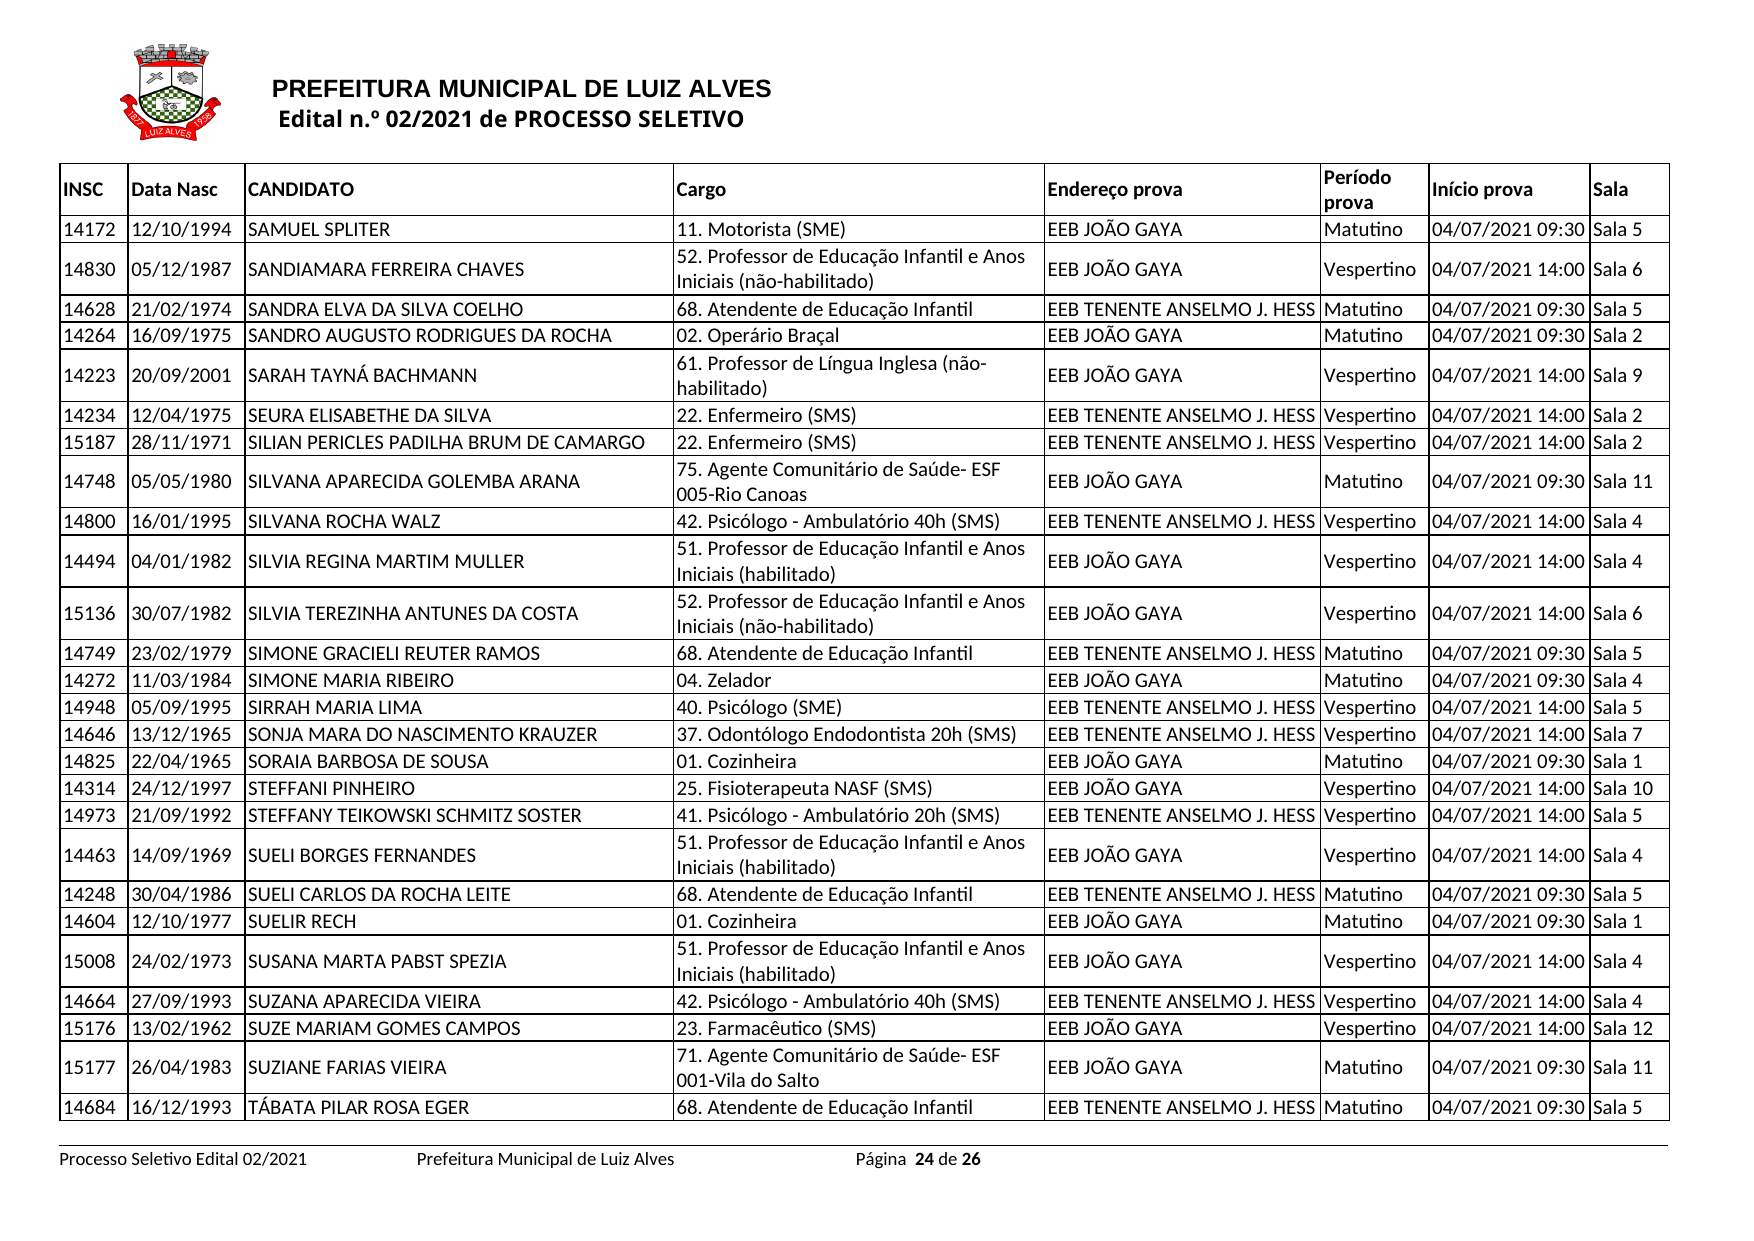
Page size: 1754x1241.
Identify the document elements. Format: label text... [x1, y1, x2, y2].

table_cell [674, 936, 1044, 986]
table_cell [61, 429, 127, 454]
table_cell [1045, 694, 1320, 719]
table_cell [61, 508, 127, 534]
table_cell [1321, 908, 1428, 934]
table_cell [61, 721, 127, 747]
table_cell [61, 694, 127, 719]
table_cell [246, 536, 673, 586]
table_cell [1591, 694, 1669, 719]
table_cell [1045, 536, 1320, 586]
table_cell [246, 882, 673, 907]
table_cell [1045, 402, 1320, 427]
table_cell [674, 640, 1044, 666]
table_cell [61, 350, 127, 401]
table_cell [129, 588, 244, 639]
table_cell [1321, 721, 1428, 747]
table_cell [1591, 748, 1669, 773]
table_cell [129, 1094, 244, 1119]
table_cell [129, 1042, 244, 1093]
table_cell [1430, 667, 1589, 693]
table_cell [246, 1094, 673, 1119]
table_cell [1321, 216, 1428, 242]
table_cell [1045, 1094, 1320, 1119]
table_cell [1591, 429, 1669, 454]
table_header Início prova [1430, 164, 1589, 215]
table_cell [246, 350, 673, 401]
table_header CANDIDATO [246, 164, 673, 215]
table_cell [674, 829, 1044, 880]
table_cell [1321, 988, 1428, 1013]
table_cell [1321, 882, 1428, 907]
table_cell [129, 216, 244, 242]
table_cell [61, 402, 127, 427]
picture [120, 44, 221, 141]
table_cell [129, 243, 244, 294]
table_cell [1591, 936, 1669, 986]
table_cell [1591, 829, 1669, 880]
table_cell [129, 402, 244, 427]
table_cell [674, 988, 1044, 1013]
table_header Data Nasc [129, 164, 244, 215]
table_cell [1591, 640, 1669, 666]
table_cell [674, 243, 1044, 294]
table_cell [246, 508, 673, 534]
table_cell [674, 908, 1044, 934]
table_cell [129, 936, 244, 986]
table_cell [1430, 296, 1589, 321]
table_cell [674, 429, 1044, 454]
table_header INSC [61, 164, 127, 215]
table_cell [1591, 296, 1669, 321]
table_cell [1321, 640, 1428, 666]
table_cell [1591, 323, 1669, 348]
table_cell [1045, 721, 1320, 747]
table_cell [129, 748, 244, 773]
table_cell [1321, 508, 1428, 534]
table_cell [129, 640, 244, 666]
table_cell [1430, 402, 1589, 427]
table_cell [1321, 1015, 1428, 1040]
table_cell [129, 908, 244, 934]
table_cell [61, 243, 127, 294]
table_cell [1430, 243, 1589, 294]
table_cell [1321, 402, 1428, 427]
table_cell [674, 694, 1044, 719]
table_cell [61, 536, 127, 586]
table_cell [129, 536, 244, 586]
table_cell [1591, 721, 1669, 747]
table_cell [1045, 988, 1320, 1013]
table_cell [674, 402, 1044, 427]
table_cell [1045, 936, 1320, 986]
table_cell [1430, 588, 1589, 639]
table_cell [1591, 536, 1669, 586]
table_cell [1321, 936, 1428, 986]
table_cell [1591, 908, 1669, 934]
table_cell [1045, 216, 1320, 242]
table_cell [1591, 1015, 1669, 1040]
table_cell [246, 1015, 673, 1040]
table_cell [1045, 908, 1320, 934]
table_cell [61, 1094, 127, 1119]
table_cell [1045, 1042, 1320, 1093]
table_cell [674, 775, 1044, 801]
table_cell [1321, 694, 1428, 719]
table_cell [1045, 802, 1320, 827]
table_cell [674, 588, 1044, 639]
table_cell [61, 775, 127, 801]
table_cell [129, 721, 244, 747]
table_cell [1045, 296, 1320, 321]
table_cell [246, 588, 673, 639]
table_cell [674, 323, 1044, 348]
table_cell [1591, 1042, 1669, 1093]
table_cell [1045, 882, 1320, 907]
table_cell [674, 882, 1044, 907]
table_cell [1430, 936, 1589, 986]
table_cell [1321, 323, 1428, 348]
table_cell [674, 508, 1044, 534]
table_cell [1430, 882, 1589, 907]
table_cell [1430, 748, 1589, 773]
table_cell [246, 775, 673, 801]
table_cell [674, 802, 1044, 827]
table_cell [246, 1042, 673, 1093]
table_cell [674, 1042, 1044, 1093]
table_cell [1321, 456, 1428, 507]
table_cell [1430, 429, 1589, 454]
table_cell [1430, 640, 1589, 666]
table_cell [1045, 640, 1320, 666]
table_header Sala [1591, 164, 1669, 215]
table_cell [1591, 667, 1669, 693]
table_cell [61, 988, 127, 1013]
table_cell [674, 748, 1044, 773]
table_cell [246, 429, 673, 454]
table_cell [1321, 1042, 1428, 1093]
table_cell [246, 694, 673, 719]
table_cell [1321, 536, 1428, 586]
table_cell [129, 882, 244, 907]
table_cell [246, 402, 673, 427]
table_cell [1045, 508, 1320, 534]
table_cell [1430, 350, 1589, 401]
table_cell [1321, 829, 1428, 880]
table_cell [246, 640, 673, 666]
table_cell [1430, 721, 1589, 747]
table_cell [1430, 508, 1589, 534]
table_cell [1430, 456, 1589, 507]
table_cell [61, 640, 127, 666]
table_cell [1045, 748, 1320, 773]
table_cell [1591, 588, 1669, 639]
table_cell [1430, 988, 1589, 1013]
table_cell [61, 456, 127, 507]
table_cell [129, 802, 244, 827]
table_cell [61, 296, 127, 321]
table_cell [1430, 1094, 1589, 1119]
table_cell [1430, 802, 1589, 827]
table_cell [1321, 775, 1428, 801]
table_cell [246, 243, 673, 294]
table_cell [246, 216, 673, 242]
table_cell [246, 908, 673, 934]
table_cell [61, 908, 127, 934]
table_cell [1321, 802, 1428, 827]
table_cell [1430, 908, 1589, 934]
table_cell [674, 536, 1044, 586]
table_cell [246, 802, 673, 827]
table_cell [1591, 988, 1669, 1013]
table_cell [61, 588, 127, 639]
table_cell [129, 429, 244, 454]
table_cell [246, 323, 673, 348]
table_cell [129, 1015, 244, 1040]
table_header Cargo [674, 164, 1044, 215]
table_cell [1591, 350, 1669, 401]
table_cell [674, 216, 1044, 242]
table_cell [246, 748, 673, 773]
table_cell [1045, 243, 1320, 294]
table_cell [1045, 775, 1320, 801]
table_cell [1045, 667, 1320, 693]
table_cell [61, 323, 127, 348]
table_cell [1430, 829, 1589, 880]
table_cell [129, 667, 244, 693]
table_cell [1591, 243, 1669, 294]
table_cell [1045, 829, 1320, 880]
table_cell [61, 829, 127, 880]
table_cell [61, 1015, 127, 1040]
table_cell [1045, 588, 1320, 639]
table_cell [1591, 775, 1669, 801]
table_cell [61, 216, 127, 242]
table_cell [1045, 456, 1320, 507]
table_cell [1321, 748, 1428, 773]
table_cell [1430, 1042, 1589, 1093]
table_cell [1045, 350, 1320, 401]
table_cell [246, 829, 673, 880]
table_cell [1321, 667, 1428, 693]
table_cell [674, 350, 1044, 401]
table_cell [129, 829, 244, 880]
table_header Período prova [1321, 164, 1428, 215]
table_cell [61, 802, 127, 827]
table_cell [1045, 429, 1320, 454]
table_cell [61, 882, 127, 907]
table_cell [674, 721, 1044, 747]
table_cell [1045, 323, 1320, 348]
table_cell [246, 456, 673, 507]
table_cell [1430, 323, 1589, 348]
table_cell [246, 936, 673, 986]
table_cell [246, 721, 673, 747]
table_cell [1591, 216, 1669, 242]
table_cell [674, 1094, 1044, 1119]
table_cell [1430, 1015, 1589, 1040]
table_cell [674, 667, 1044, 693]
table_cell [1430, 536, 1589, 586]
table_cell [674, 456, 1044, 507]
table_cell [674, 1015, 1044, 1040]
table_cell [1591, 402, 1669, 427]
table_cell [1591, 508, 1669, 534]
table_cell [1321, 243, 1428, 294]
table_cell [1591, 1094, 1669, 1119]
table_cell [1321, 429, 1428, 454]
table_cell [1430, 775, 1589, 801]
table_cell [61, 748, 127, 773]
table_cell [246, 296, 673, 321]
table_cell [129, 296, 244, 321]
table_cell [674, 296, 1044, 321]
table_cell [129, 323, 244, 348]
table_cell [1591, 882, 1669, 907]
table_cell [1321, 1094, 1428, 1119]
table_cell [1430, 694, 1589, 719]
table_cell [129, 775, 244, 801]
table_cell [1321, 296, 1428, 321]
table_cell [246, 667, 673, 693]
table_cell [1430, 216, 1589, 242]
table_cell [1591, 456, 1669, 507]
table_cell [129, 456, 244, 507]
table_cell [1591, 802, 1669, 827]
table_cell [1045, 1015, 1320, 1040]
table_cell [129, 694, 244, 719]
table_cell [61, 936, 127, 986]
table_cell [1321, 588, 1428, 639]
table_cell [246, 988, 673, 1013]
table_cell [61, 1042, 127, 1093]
table_header Endereço prova [1045, 164, 1320, 215]
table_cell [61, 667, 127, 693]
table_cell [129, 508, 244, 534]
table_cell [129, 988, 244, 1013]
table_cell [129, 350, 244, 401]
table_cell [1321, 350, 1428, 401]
